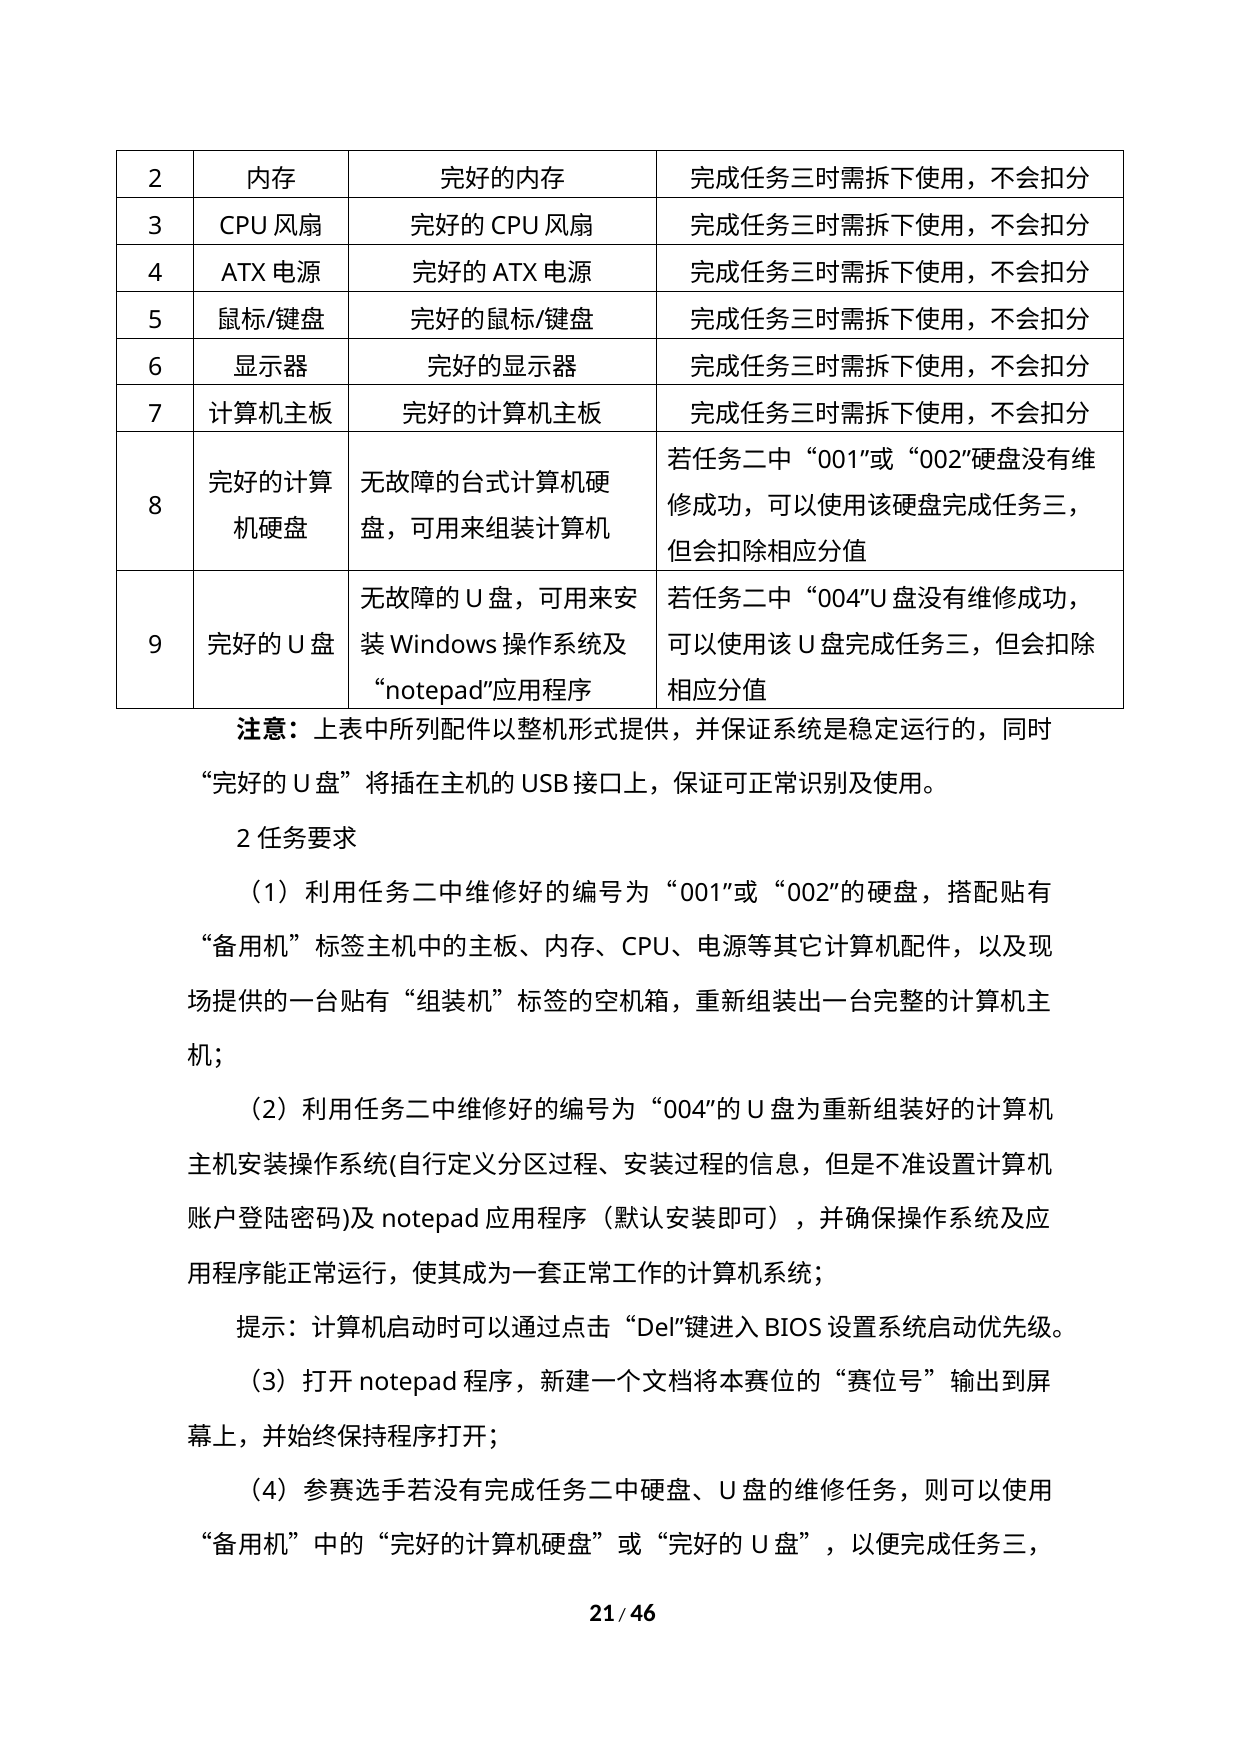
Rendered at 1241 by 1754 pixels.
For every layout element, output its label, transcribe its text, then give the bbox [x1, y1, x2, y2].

table_cell 无故障的台式计算机硬盘，可用来组装计算机 [349, 432, 656, 570]
table_cell 鼠标/键盘 [194, 292, 348, 337]
table_cell 完成任务三时需拆下使用，不会扣分 [657, 245, 1123, 291]
table_cell 完好的计算机主板 [349, 385, 656, 431]
table_cell ATX电源 [194, 245, 348, 291]
table_cell 2 [117, 151, 193, 197]
table_cell 完好的显示器 [349, 339, 656, 384]
table_cell 内存 [194, 151, 348, 197]
table_cell 完成任务三时需拆下使用，不会扣分 [657, 292, 1123, 337]
table_cell 7 [117, 385, 193, 431]
table_cell 完成任务三时需拆下使用，不会扣分 [657, 385, 1123, 431]
table_cell 完好的内存 [349, 151, 656, 197]
text 注意：上表中所列配件以整机形式提供，并保证系统是稳定运行的，同时“完好的U盘”将插在主机的USB接口上，保证可正常识别及使用。 [187, 709, 1053, 800]
table_cell 3 [117, 198, 193, 244]
table_cell 计算机主板 [194, 385, 348, 431]
table_cell 6 [117, 339, 193, 384]
table_cell 完成任务三时需拆下使用，不会扣分 [657, 151, 1123, 197]
table_cell 5 [117, 292, 193, 337]
text （2）利用任务二中维修好的编号为“004”的U盘为重新组装好的计算机主机安装操作系统(自行定义分区过程、安装过程的信息，但是不准设置计算机账户登陆密码)及notepad应用程序（默认安装即可），并确保操作系统及应用程序能正常运行，使其成为一套正常工作的计算机系统； [187, 1090, 1053, 1289]
table_cell 完好的ATX电源 [349, 245, 656, 291]
table_cell 完成任务三时需拆下使用，不会扣分 [657, 198, 1123, 244]
table_cell 无故障的U盘，可用来安装Windows操作系统及“notepad”应用程序 [349, 571, 656, 708]
text 2 任务要求 [187, 818, 1053, 854]
text （1）利用任务二中维修好的编号为“001”或“002”的硬盘，搭配贴有“备用机”标签主机中的主板、内存、CPU、电源等其它计算机配件，以及现场提供的一台贴有“组装机”标签的空机箱，重新组装出一台完整的计算机主机； [187, 872, 1053, 1072]
table_cell 若任务二中“001”或“002”硬盘没有维修成功，可以使用该硬盘完成任务三，但会扣除相应分值 [657, 432, 1123, 570]
text 提示：计算机启动时可以通过点击“Del”键进入BIOS设置系统启动优先级。 [187, 1307, 1053, 1344]
table_cell 9 [117, 571, 193, 708]
table_cell 8 [117, 432, 193, 570]
table_cell 完好的U盘 [194, 571, 348, 708]
table_cell 若任务二中“004”U盘没有维修成功，可以使用该U盘完成任务三，但会扣除相应分值 [657, 571, 1123, 708]
table_cell 完好的计算机硬盘 [194, 432, 348, 570]
table_cell 显示器 [194, 339, 348, 384]
table_cell 完成任务三时需拆下使用，不会扣分 [657, 339, 1123, 384]
table_cell 完好的CPU风扇 [349, 198, 656, 244]
table_cell 4 [117, 245, 193, 291]
text （3）打开notepad程序，新建一个文档将本赛位的“赛位号”输出到屏幕上，并始终保持程序打开； [187, 1362, 1053, 1452]
table_cell CPU风扇 [194, 198, 348, 244]
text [187, 1471, 1053, 1561]
table_cell 完好的鼠标/键盘 [349, 292, 656, 337]
